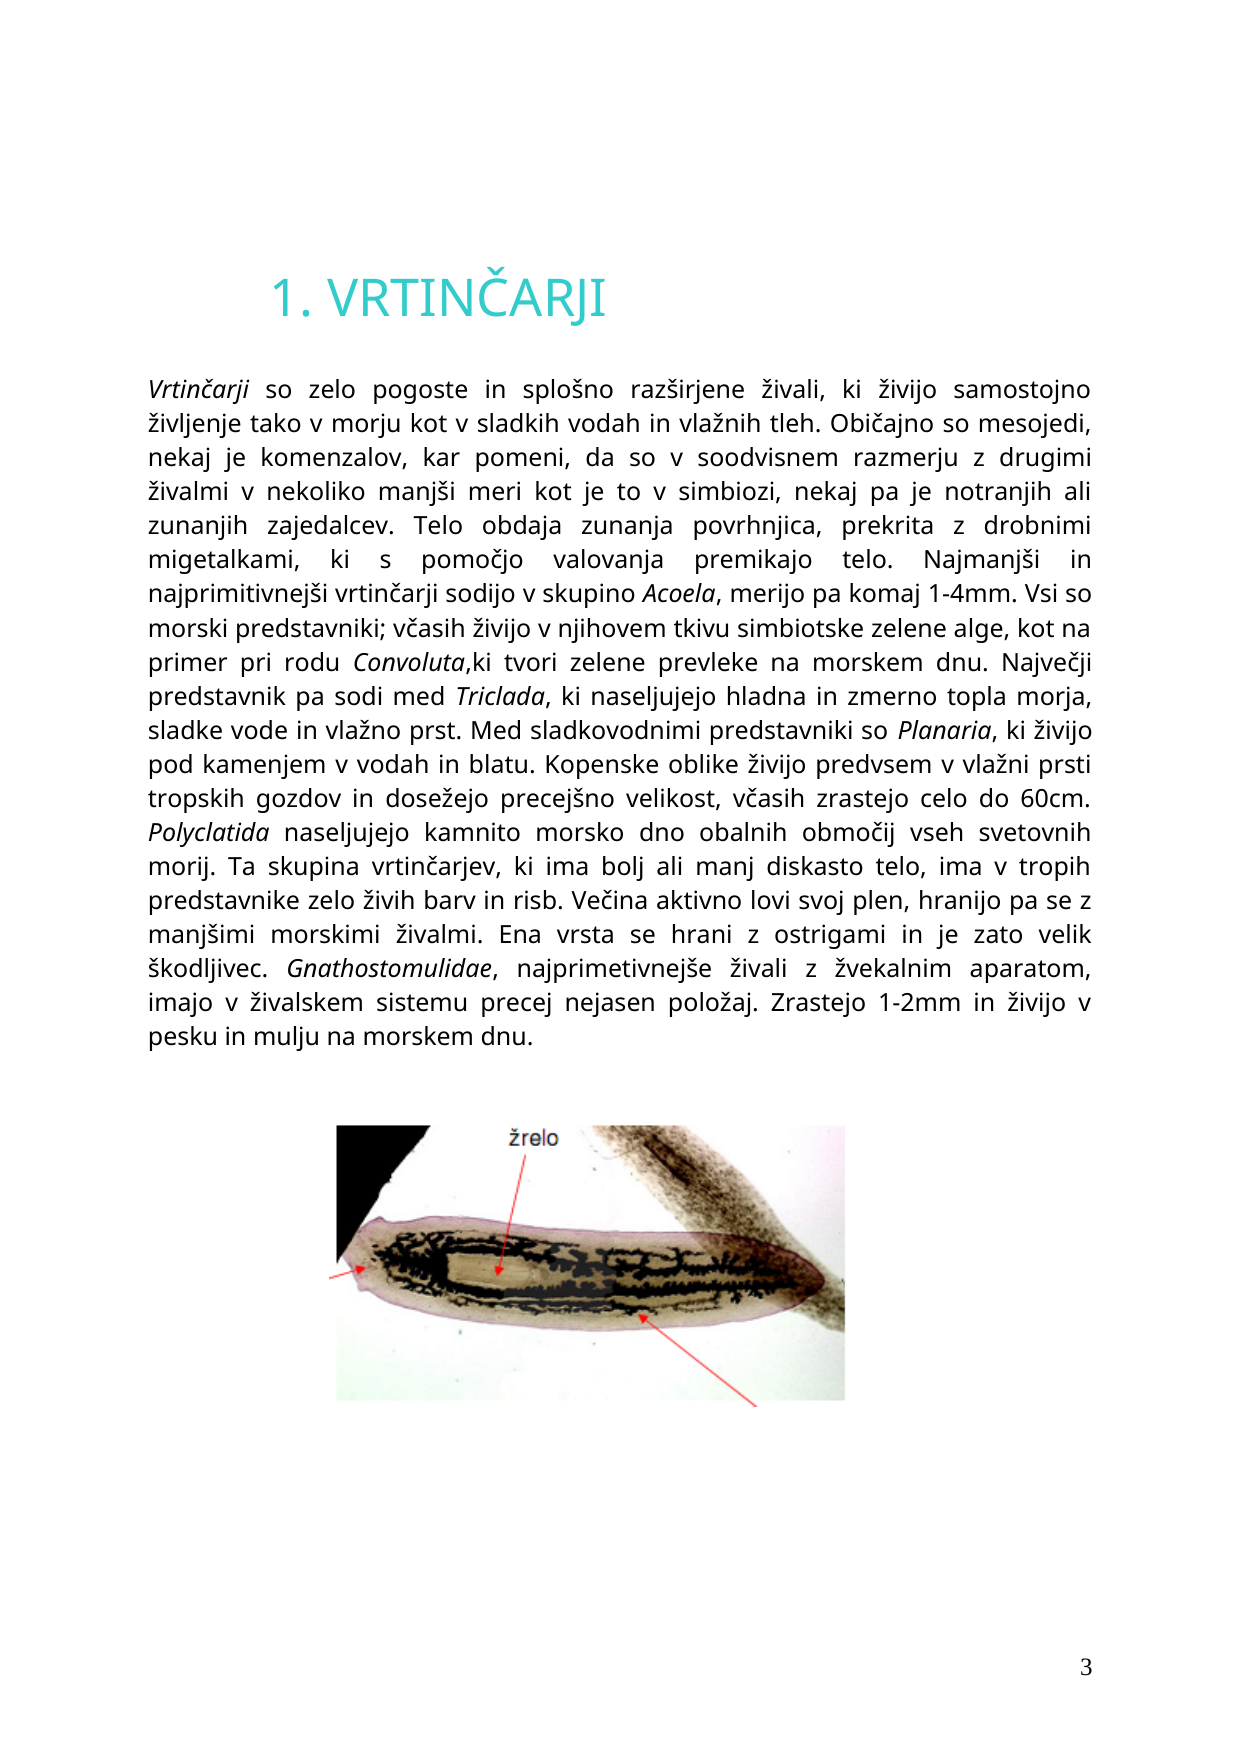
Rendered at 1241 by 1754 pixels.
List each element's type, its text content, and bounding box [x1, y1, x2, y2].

picture [329, 1121, 853, 1407]
text 1. VRTINČARJI [148, 261, 1093, 332]
text Vrtinčarji so zelo pogoste in splošno razširjene živali, ki živijo samostojno življenje tako v morju kot v sladkih vodah in vlažnih tleh. Običajno so mesojedi, nekaj je komenzalov, kar pomeni, da so v soodvisnem razmerju z drugimi živalmi v nekoliko manjši meri kot je to v simbiozi, nekaj pa je notranjih ali zunanjih zajedalcev. Telo obdaja zunanja povrhnjica, prekrita z drobnimi migetalkami, ki s pomočjo valovanja premikajo telo. Najmanjši in najprimitivnejši vrtinčarji sodijo v skupino Acoela, merijo pa komaj 1-4mm. Vsi so morski predstavniki; včasih živijo v njihovem tkivu simbiotske zelene alge, kot na primer pri rodu Convoluta,ki tvori zelene prevleke na morskem dnu. Največji predstavnik pa sodi med Triclada, ki naseljujejo hladna in zmerno topla morja, sladke vode in vlažno prst. Med sladkovodnimi predstavniki so Planaria, ki živijo pod kamenjem v vodah in blatu. Kopenske oblike živijo predvsem v vlažni prsti tropskih gozdov in dosežejo precejšno velikost, včasih zrastejo celo do 60cm. Polyclatida naseljujejo kamnito morsko dno obalnih območij vseh svetovnih morij. Ta skupina vrtinčarjev, ki ima bolj ali manj diskasto telo, ima v tropih predstavnike zelo živih barv in risb. Večina aktivno lovi svoj plen, hranijo pa se z manjšimi morskimi živalmi. Ena vrsta se hrani z ostrigami in je zato velik škodljivec. Gnathostomulidae, najprimetivnejše živali z žvekalnim aparatom, imajo v živalskem sistemu precej nejasen položaj. Zrastejo 1-2mm in živijo v pesku in mulju na morskem dnu. [148, 372, 1093, 1053]
